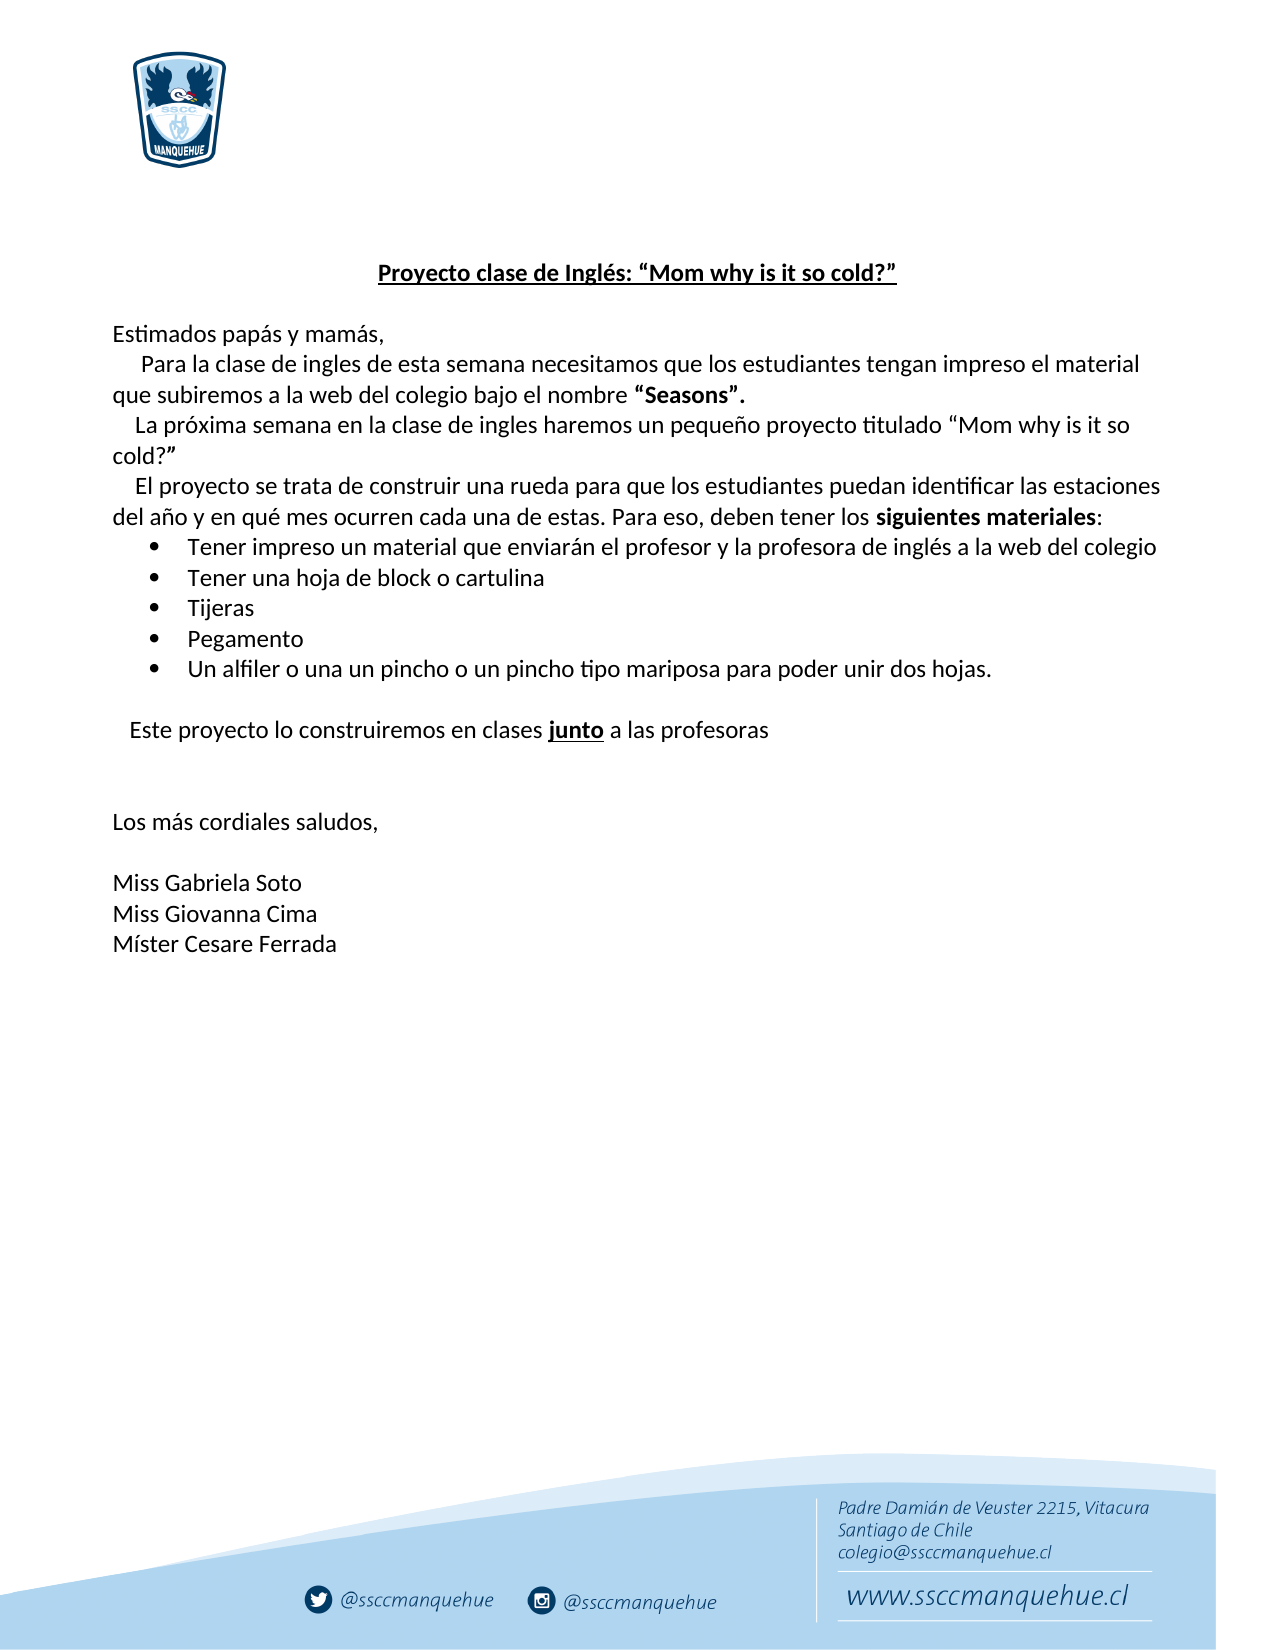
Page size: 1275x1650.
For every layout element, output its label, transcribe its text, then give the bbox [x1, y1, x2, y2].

list Tener una hoja de block o cartulina [150, 562, 1162, 593]
text Proyecto clase de Inglés: “Mom why is it so cold?” [112, 257, 1162, 287]
list Tijeras [150, 593, 1162, 623]
list Tener impreso un material que enviarán el profesor y la profesora de inglés a la web del colegio [150, 532, 1162, 562]
text Miss Giovanna Cima [112, 898, 1162, 928]
picture [124, 41, 234, 179]
text Estimados papás y mamás, [112, 318, 1162, 348]
text Miss Gabriela Soto [112, 867, 1162, 898]
picture [0, 1419, 1216, 1650]
text Los más cordiales saludos, [112, 806, 1162, 837]
text Para la clase de ingles de esta semana necesitamos que los estudiantes tengan impreso el material que subiremos a la web del colegio bajo el nombre “Seasons”. [112, 348, 1162, 409]
text Este proyecto lo construiremos en clases junto a las profesoras [112, 715, 1162, 745]
list Pegamento [150, 623, 1162, 654]
list Un alfiler o una un pincho o un pincho tipo mariposa para poder unir dos hojas. [150, 654, 1162, 715]
text Míster Cesare Ferrada [112, 928, 1162, 959]
text El proyecto se trata de construir una rueda para que los estudiantes puedan identificar las estaciones del año y en qué mes ocurren cada una de estas. Para eso, deben tener los siguientes materiales: [112, 471, 1162, 532]
text La próxima semana en la clase de ingles haremos un pequeño proyecto titulado “Mom why is it so cold?” [112, 409, 1162, 471]
